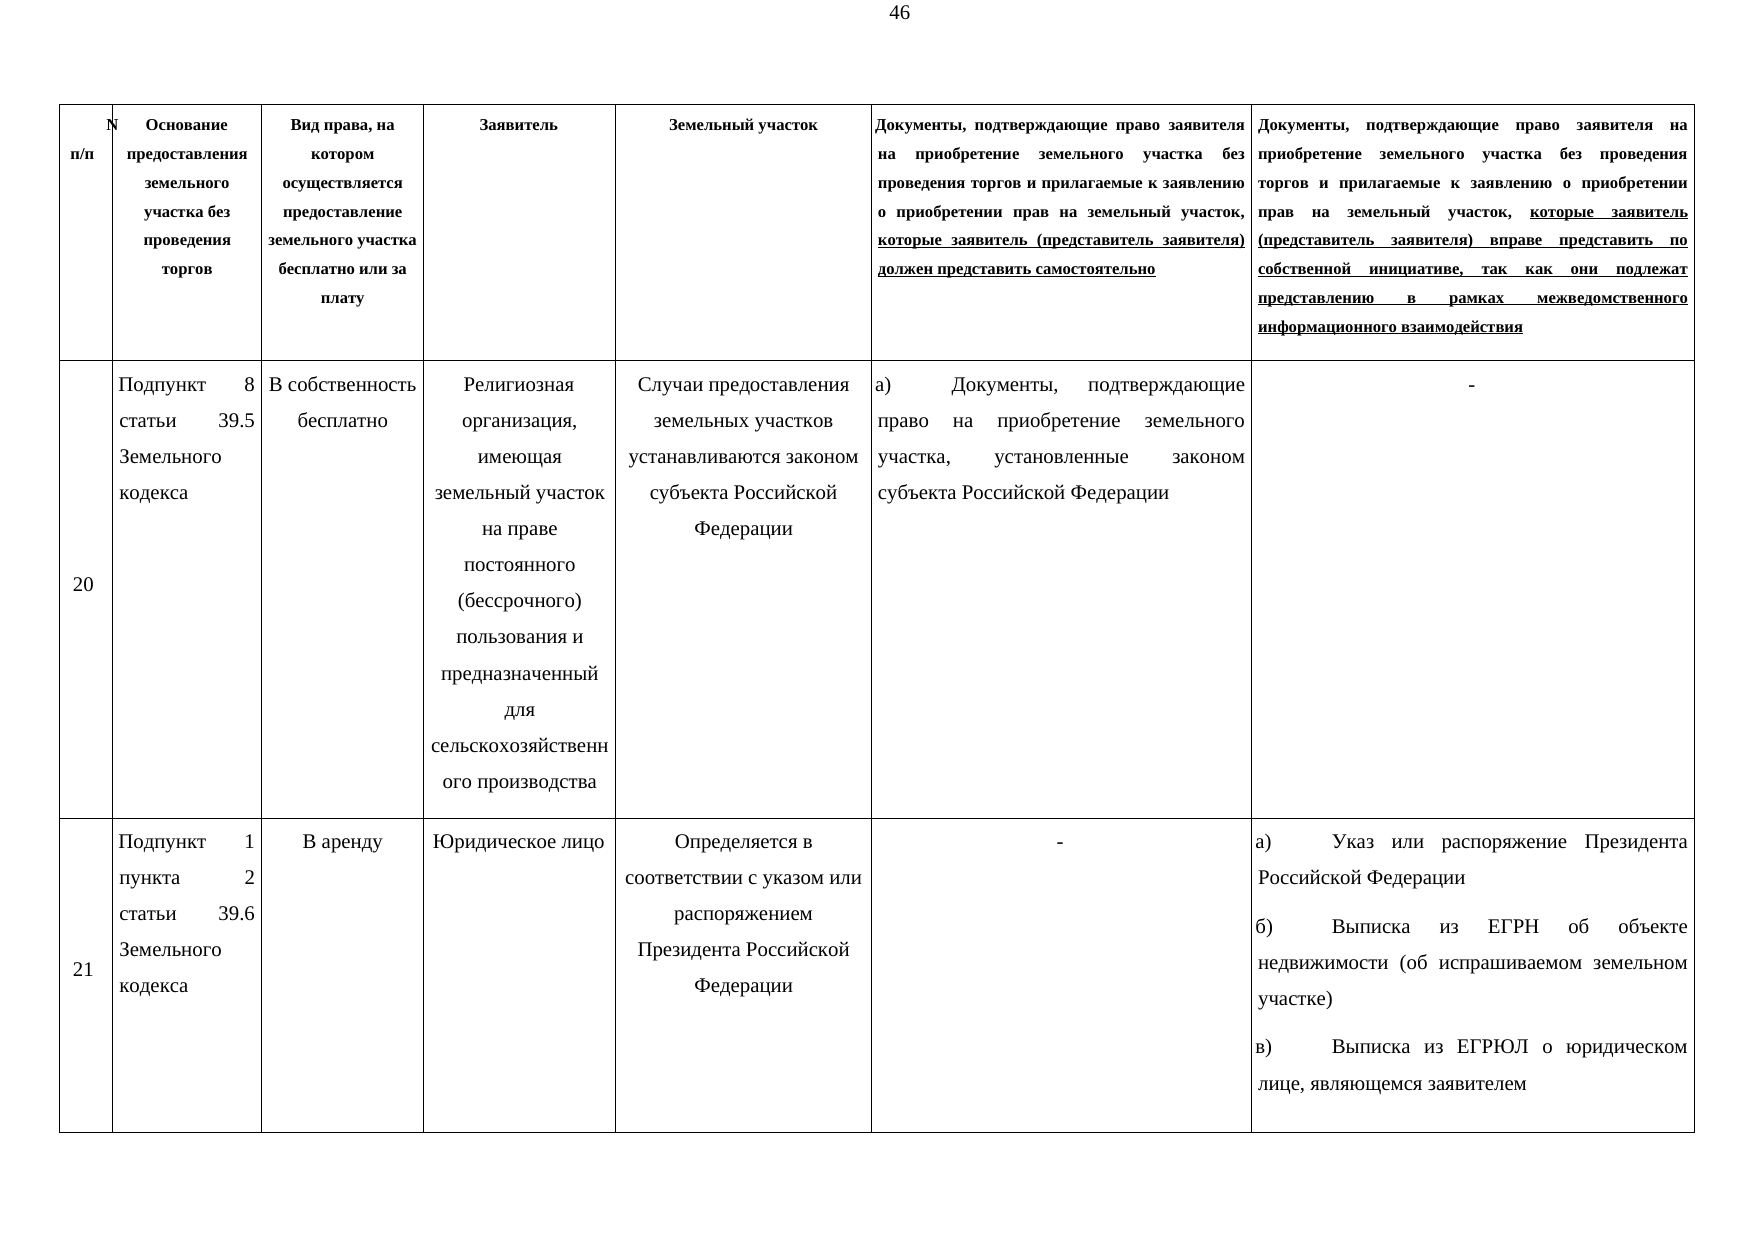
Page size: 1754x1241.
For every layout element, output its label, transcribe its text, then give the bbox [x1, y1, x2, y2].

table_header Основание предоставления земельного участка без проведения торгов [113, 105, 261, 360]
table_cell Подпункт 1 пункта 2 статьи 39.6 Земельного кодекса [113, 819, 261, 1132]
table_header N п/п [60, 105, 112, 360]
table_cell [60, 361, 112, 817]
table_header Документы, подтверждающие право заявителя на приобретение земельного участка без проведения торгов и прилагаемые к заявлению о приобретении прав на земельный участок, которые заявитель (представитель заявителя) должен представить самостоятельно [872, 105, 1251, 360]
table_cell Определяется в соответствии с указом или распоряжением Президента Российской Федерации [616, 819, 871, 1132]
table_cell Случаи предоставления земельных участков устанавливаются законом субъекта Российской Федерации [616, 361, 871, 817]
table_header Документы, подтверждающие право заявителя на приобретение земельного участка без проведения торгов и прилагаемые к заявлению о приобретении прав на земельный участок, которые заявитель (представитель заявителя) вправе представить по собственной инициативе, так как они подлежат представлению в рамках межведомственного информационного взаимодействия [1252, 105, 1694, 360]
table_header Вид права, на котором осуществляется предоставление земельного участка бесплатно или за плату [262, 105, 423, 360]
table_cell Подпункт 8 статьи 39.5 Земельного кодекса [113, 361, 261, 817]
table_cell Указ или распоряжение Президента Российской Федерации Выписка из ЕГРН об объекте недвижимости (об испрашиваемом земельном участке) Выписка из ЕГРЮЛ о юридическом лице, являющемся заявителем [1252, 819, 1694, 1132]
table_cell Религиозная организация, имеющая земельный участок на праве постоянного (бессрочного) пользования и предназначенный для сельскохозяйственного производства [424, 361, 615, 817]
table_cell - [1252, 361, 1694, 817]
table_cell Документы, подтверждающие право на приобретение земельного участка, установленные законом субъекта Российской Федерации [872, 361, 1251, 817]
table_cell В аренду [262, 819, 423, 1132]
table_cell - [872, 819, 1251, 1132]
table_header Заявитель [424, 105, 615, 360]
table_cell В собственность бесплатно [262, 361, 423, 817]
table_cell Юридическое лицо [424, 819, 615, 1132]
table_header Земельный участок [616, 105, 871, 360]
table_cell [60, 819, 112, 1132]
